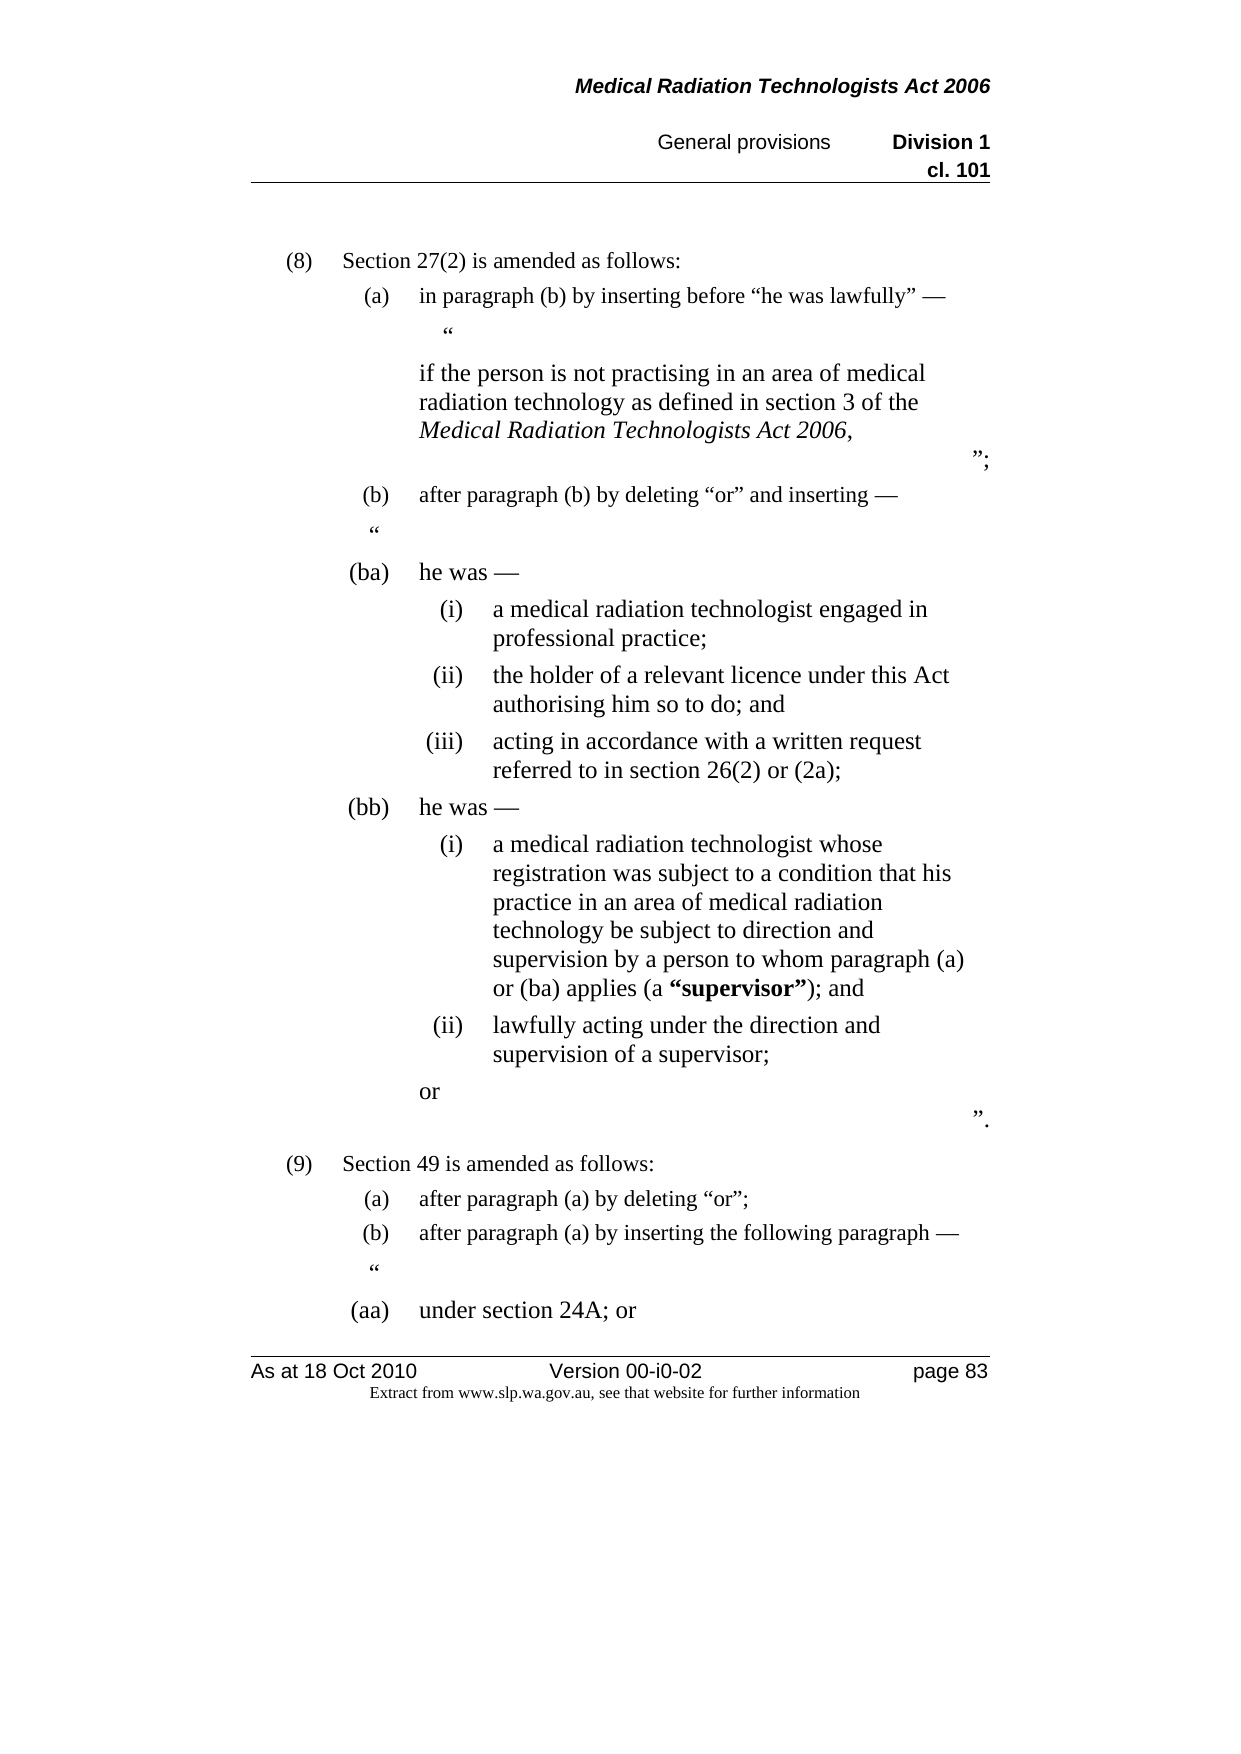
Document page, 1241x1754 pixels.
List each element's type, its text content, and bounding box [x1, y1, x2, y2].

text (ii) the holder of a relevant licence under this Act authorising him so to do; and [251, 660, 990, 718]
text (b) after paragraph (a) by inserting the following paragraph — [251, 1219, 990, 1246]
text ”; [251, 444, 990, 473]
text (a) in paragraph (b) by inserting before “he was lawfully” — [251, 282, 990, 308]
text (bb) he was — [251, 792, 990, 821]
text (8) Section 27(2) is amended as follows: [251, 247, 990, 274]
text (b) after paragraph (b) by deleting “or” and inserting — [251, 481, 990, 508]
text (ba) he was — [251, 557, 990, 586]
text (i) a medical radiation technologist whose registration was subject to a condition that his practice in an area of medical radiation technology be subject to direction and supervision by a person to whom paragraph (a) or (ba) applies (a “supervisor”); and [251, 829, 990, 1002]
text (i) a medical radiation technologist engaged in professional practice; [251, 594, 990, 652]
text or [251, 1076, 990, 1104]
text (ii) lawfully acting under the direction and supervision of a supervisor; [251, 1010, 990, 1067]
text (a) after paragraph (a) by deleting “or”; [251, 1184, 990, 1211]
text if the person is not practising in an area of medical radiation technology as defined in section 3 of the Medical Radiation Technologists Act 2006, [251, 358, 990, 444]
text (iii) acting in accordance with a written request referred to in section 26(2) or (2a); [251, 726, 990, 784]
text “ [342, 321, 990, 350]
text “ [342, 1258, 990, 1287]
text (9) Section 49 is amended as follows: [251, 1150, 990, 1176]
text ”. [251, 1104, 990, 1133]
text (aa) under section 24A; or [251, 1295, 990, 1324]
text “ [342, 520, 990, 549]
